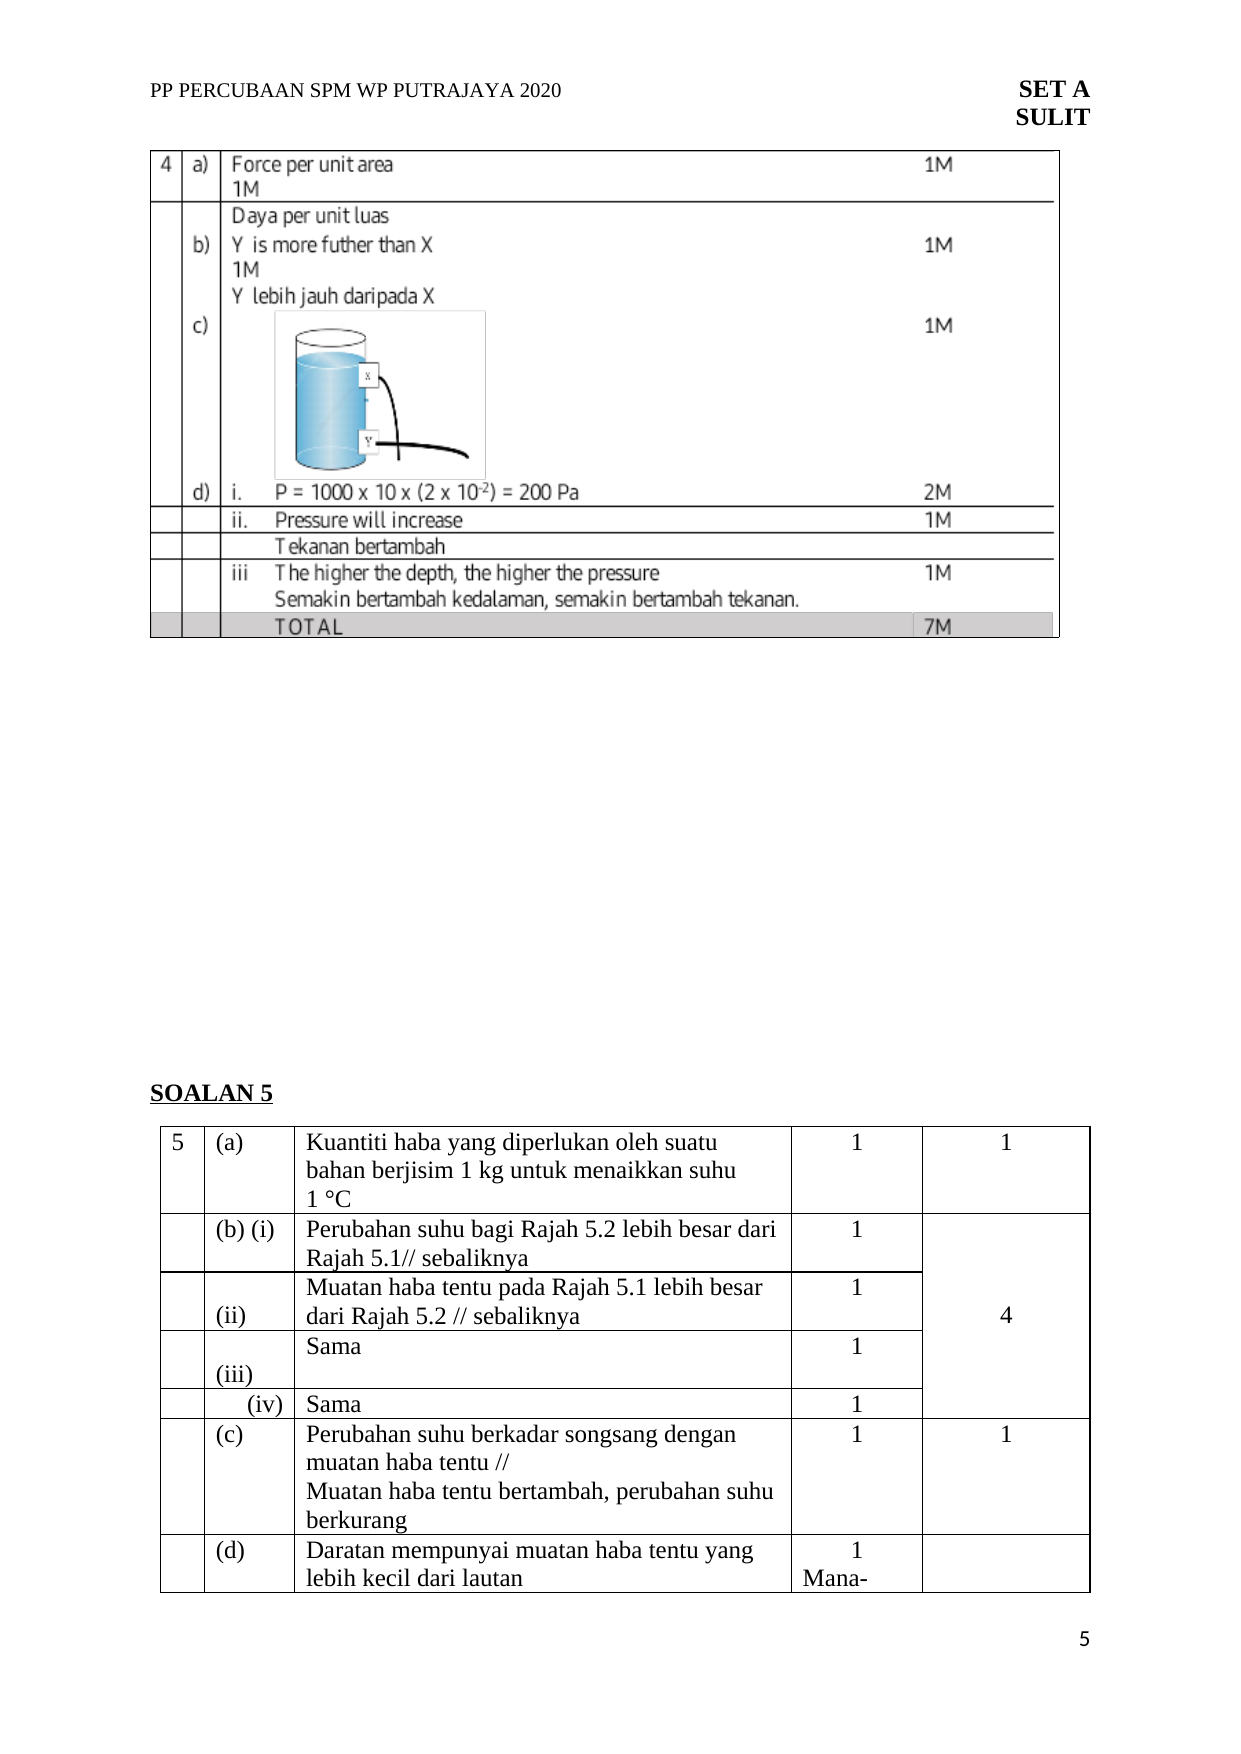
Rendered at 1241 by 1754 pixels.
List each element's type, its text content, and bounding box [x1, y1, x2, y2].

table_cell 1 [923, 1419, 1089, 1534]
table_cell 1 [792, 1273, 922, 1330]
table_cell [161, 1419, 204, 1534]
table_cell 1 [792, 1214, 922, 1271]
table_cell Daratan mempunyai muatan haba tentu yang lebih kecil dari lautan [295, 1535, 791, 1592]
table_cell [161, 1389, 204, 1418]
table_cell Perubahan suhu bagi Rajah 5.2 lebih besar dari Rajah 5.1// sebaliknya [295, 1214, 791, 1271]
table_cell (iv) [205, 1389, 294, 1418]
table_cell [161, 1273, 204, 1330]
table_cell Sama [295, 1389, 791, 1418]
table_header (a) [205, 1127, 294, 1213]
table_cell Muatan haba tentu pada Rajah 5.1 lebih besar dari Rajah 5.2 // sebaliknya [295, 1273, 791, 1330]
table_cell [161, 1535, 204, 1592]
picture [151, 151, 1059, 637]
table_cell 1 Mana-mana satu [792, 1535, 922, 1592]
table_header 5 [161, 1127, 204, 1213]
table_cell (d) [205, 1535, 294, 1592]
table_cell (b) (i) [205, 1214, 294, 1271]
table_cell 1 [792, 1419, 922, 1534]
text SOALAN 5 [150, 1078, 1090, 1107]
table_cell (ii) [205, 1273, 294, 1330]
table_cell (iii) [205, 1331, 294, 1388]
table_cell 1 [792, 1331, 922, 1388]
table_cell 1 [792, 1389, 922, 1418]
table_cell 2 [923, 1535, 1089, 1592]
table_cell Perubahan suhu berkadar songsang dengan muatan haba tentu // Muatan haba tentu bertambah, perubahan suhu berkurang [295, 1419, 791, 1534]
table_header Kuantiti haba yang diperlukan oleh suatu bahan berjisim 1 kg untuk menaikkan suhu 1 °C [295, 1127, 791, 1213]
table_cell Sama [295, 1331, 791, 1388]
table_cell [161, 1214, 204, 1271]
table_header 1 [792, 1127, 922, 1213]
table_header 1 [923, 1127, 1089, 1213]
table_cell (c) [205, 1419, 294, 1534]
table_cell 4 [923, 1214, 1089, 1418]
table_cell [161, 1331, 204, 1388]
